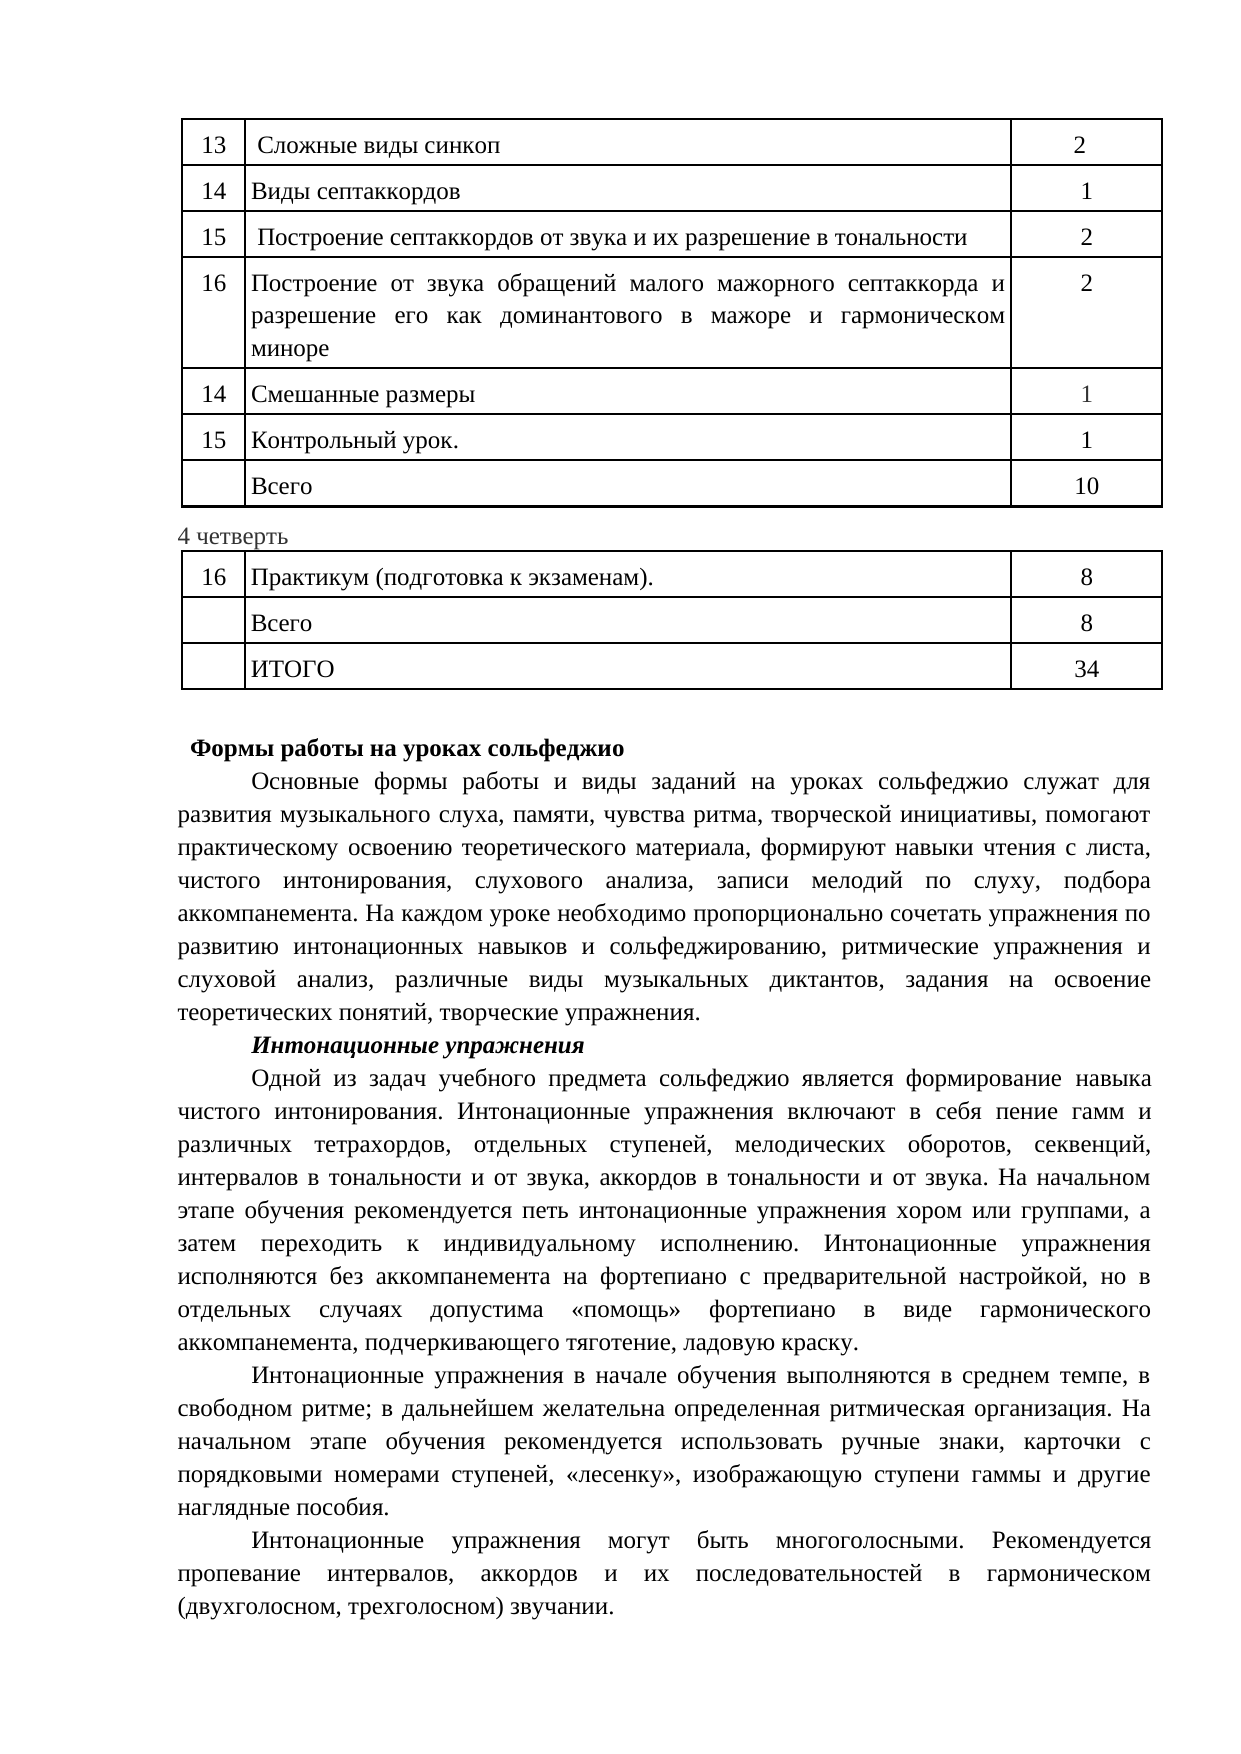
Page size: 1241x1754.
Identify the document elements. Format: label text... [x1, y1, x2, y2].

table_cell 34 [1012, 644, 1161, 688]
table_header Практикум (подготовка к экзаменам). [246, 552, 1010, 596]
text Основные формы работы и виды заданий на уроках сольфеджио служат для развития музыкального слуха, памяти, чувства ритма, творческой инициативы, помогают практическому освоению теоретического материала, формируют навыки чтения с листа, чистого интонирования, слухового анализа, записи мелодий по слуху, подбора аккомпанемента. На каждом уроке необходимо пропорционально сочетать упражнения по развитию интонационных навыков и сольфеджированию, ритмические упражнения и слуховой анализ, различные виды музыкальных диктантов, задания на освоение теоретических понятий, творческие упражнения. [177, 766, 1152, 1026]
table_cell 14 [183, 166, 244, 210]
text Одной из задач учебного предмета сольфеджио является формирование навыка чистого интонирования. Интонационные упражнения включают в себя пение гамм и различных тетрахордов, отдельных ступеней, мелодических оборотов, секвенций, интервалов в тональности и от звука, аккордов в тональности и от звука. На начальном этапе обучения рекомендуется петь интонационные упражнения хором или группами, а затем переходить к индивидуальному исполнению. Интонационные упражнения исполняются без аккомпанемента на фортепиано с предварительной настройкой, но в отдельных случаях допустима «помощь» фортепиано в виде гармонического аккомпанемента, подчеркивающего тяготение, ладовую краску. [177, 1063, 1152, 1356]
table_header 8 [1012, 552, 1161, 596]
text Интонационные упражнения в начале обучения выполняются в среднем темпе, в свободном ритме; в дальнейшем желательна определенная ритмическая организация. На начальном этапе обучения рекомендуется использовать ручные знаки, карточки с порядковыми номерами ступеней, «лесенку», изображающую ступени гаммы и другие наглядные пособия. [177, 1360, 1152, 1521]
table_cell [183, 598, 244, 642]
table_cell [183, 461, 244, 505]
table_cell ИТОГО [246, 644, 1010, 688]
table_cell 14 [183, 369, 244, 413]
table_cell 2 [1012, 120, 1161, 164]
table_cell 2 [1012, 212, 1161, 256]
table_cell 13 [183, 120, 244, 164]
table_cell Построение септаккордов от звука и их разрешение в тональности [246, 212, 1010, 256]
table_cell 1 [1012, 369, 1161, 413]
table_cell Всего [246, 461, 1010, 505]
table_cell [183, 644, 244, 688]
text Интонационные упражнения [177, 1030, 1152, 1059]
table_cell 8 [1012, 598, 1161, 642]
table_cell 15 [183, 212, 244, 256]
table_cell 10 [1012, 461, 1161, 505]
table_cell 2 [1012, 258, 1161, 367]
table_cell Виды септаккордов [246, 166, 1010, 210]
table_cell 15 [183, 415, 244, 459]
table_cell Смешанные размеры [246, 369, 1010, 413]
table_cell 16 [183, 258, 244, 367]
table_header 16 [183, 552, 244, 596]
table_cell Построение от звука обращений малого мажорного септаккорда и разрешение его как доминантового в мажоре и гармоническом миноре [246, 258, 1010, 367]
table_cell Контрольный урок. [246, 415, 1010, 459]
table_cell 1 [1012, 415, 1161, 459]
text Формы работы на уроках сольфеджио [177, 733, 1152, 761]
table_cell Всего [246, 598, 1010, 642]
table_cell Сложные виды синкоп [246, 120, 1010, 164]
text 4 четверть [177, 507, 1152, 550]
table_cell 1 [1012, 166, 1161, 210]
text Интонационные упражнения могут быть многоголосными. Рекомендуется пропевание интервалов, аккордов и их последовательностей в гармоническом (двухголосном, трехголосном) звучании. [177, 1525, 1152, 1620]
